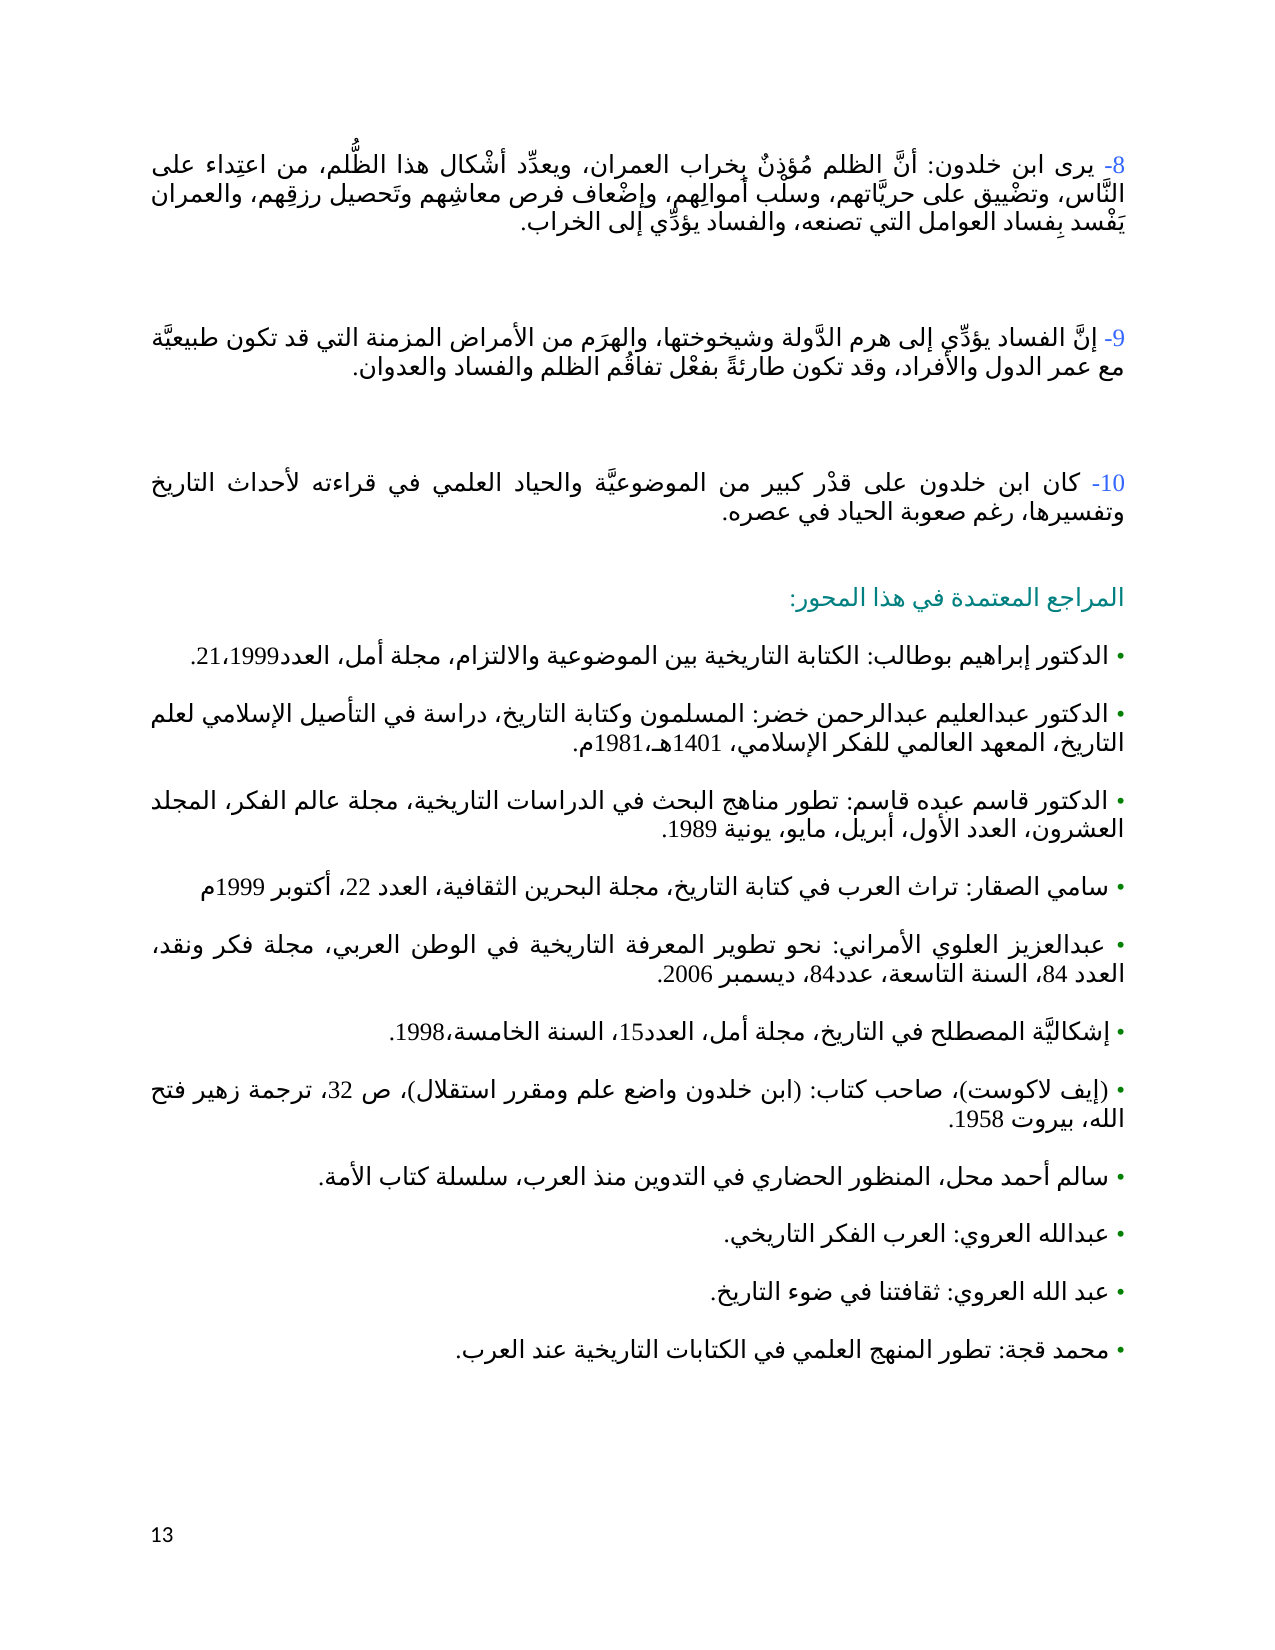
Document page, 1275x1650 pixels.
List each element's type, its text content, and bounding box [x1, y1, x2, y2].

text • (إيف لاكوست)، صاحب كتاب: (ابن خلدون واضع علم ومقرر استقلال)، ص 32، ترجمة زهير فتح الله، بيروت 1958. [150, 1075, 1125, 1132]
text • عبدالله العروي: العرب الفكر التاريخي. [150, 1219, 1125, 1248]
text • عبدالعزيز العلوي الأمراني: نحو تطوير المعرفة التاريخية في الوطن العربي، مجلة فكر ونقد، العدد 84، السنة التاسعة، عدد84، ديسمبر 2006. [150, 930, 1125, 988]
text 8- يرى ابن خلدون: أنَّ الظلم مُؤذنٌ بِخراب العمران، ويعدِّد أشْكال هذا الظُّلم، من اعتِداء على النَّاس، وتضْييق على حريَّاتهم، وسلْب أموالِهم، وإضْعاف فرص معاشِهم وتَحصيل رزقِهم، والعمران يَفْسد بِفساد العوامل التي تصنعه، والفساد يؤدِّي إلى الخراب. [150, 150, 1125, 236]
text • سالم أحمد محل، المنظور الحضاري في التدوين منذ العرب، سلسلة كتاب الأمة. [150, 1162, 1125, 1190]
text • محمد قجة: تطور المنهج العلمي في الكتابات التاريخية عند العرب. [150, 1335, 1125, 1364]
text 9- إنَّ الفساد يؤدِّي إلى هرم الدَّولة وشيخوختها، والهرَم من الأمراض المزمنة التي قد تكون طبيعيَّة مع عمر الدول والأفراد، وقد تكون طارئةً بفعْل تفاقُم الظلم والفساد والعدوان. [150, 323, 1125, 381]
text • عبد الله العروي: ثقافتنا في ضوء التاريخ. [150, 1277, 1125, 1306]
text المراجع المعتمدة في هذا المحور: [150, 554, 1125, 612]
text 10- كان ابن خلدون على قدْر كبير من الموضوعيَّة والحياد العلمي في قراءته لأحداث التاريخ وتفسيرها، رغم صعوبة الحياد في عصره. [150, 468, 1125, 525]
text • الدكتور إبراهيم بوطالب: الكتابة التاريخية بين الموضوعية والالتزام، مجلة أمل، العدد21،1999. [150, 641, 1125, 670]
text • إشكاليَّة المصطلح في التاريخ، مجلة أمل، العدد15، السنة الخامسة،1998. [150, 1017, 1125, 1046]
text • سامي الصقار: تراث العرب في كتابة التاريخ، مجلة البحرين الثقافية، العدد 22، أكتوبر 1999م [150, 872, 1125, 901]
text • الدكتور قاسم عبده قاسم: تطور مناهج البحث في الدراسات التاريخية، مجلة عالم الفكر، المجلد العشرون، العدد الأول، أبريل، مايو، يونية 1989. [150, 786, 1125, 843]
text • الدكتور عبدالعليم عبدالرحمن خضر: المسلمون وكتابة التاريخ، دراسة في التأصيل الإسلامي لعلم التاريخ، المعهد العالمي للفكر الإسلامي، 1401هـ،1981م. [150, 699, 1125, 757]
